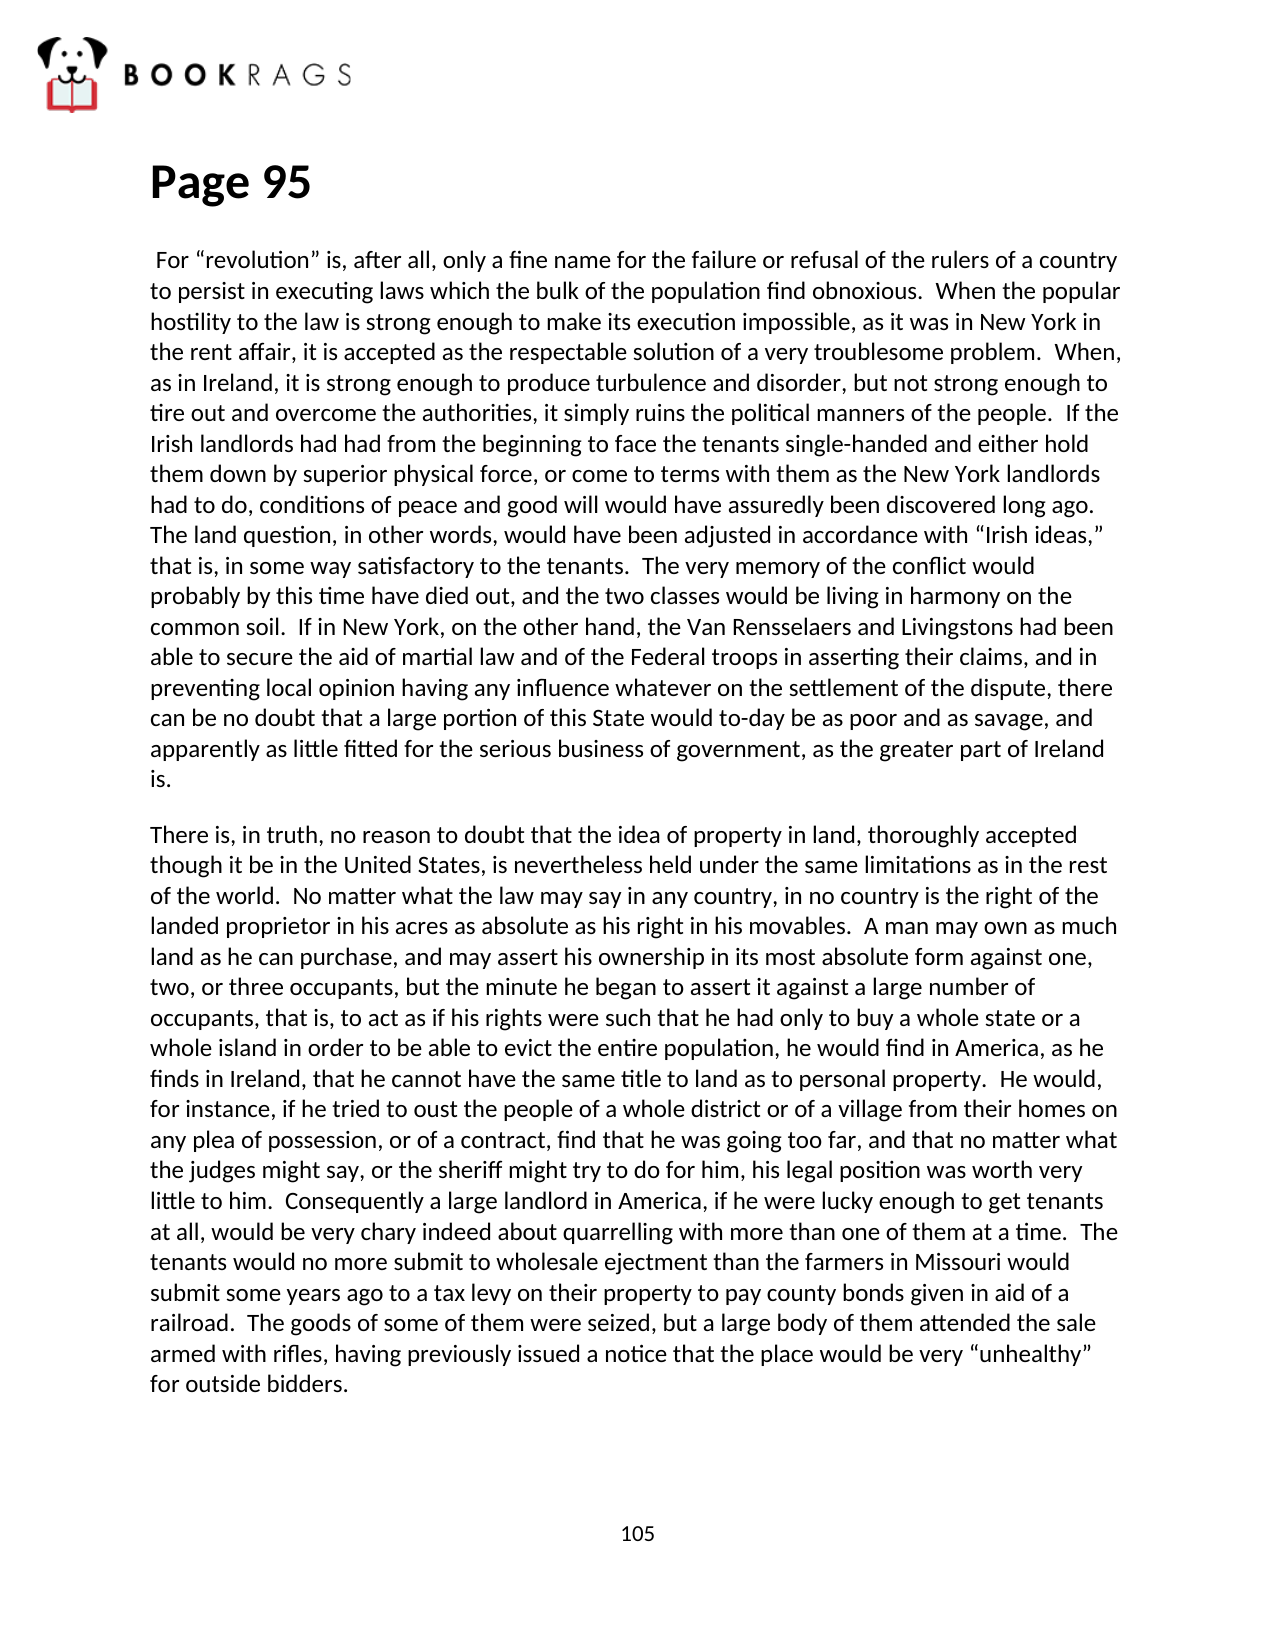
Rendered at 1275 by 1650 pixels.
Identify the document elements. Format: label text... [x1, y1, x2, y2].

text Page 95 [150, 150, 1125, 211]
picture [37, 37, 351, 113]
text There is, in truth, no reason to doubt that the idea of property in land, thoroughly accepted though it be in the United States, is nevertheless held under the same limitations as in the rest of the world. No matter what the law may say in any country, in no country is the right of the landed proprietor in his acres as absolute as his right in his movables. A man may own as much land as he can purchase, and may assert his ownership in its most absolute form against one, two, or three occupants, but the minute he began to assert it against a large number of occupants, that is, to act as if his rights were such that he had only to buy a whole state or a whole island in order to be able to evict the entire population, he would find in America, as he finds in Ireland, that he cannot have the same title to land as to personal property. He would, for instance, if he tried to oust the people of a whole district or of a village from their homes on any plea of possession, or of a contract, find that he was going too far, and that no matter what the judges might say, or the sheriff might try to do for him, his legal position was worth very little to him. Consequently a large landlord in America, if he were lucky enough to get tenants at all, would be very chary indeed about quarrelling with more than one of them at a time. The tenants would no more submit to wholesale ejectment than the farmers in Missouri would submit some years ago to a tax levy on their property to pay county bonds given in aid of a railroad. The goods of some of them were seized, but a large body of them attended the sale armed with rifles, having previously issued a notice that the place would be very “unhealthy” for outside bidders. [150, 819, 1125, 1399]
text For “revolution” is, after all, only a fine name for the failure or refusal of the rulers of a country to persist in executing laws which the bulk of the population find obnoxious. When the popular hostility to the law is strong enough to make its execution impossible, as it was in New York in the rent affair, it is accepted as the respectable solution of a very troublesome problem. When, as in Ireland, it is strong enough to produce turbulence and disorder, but not strong enough to tire out and overcome the authorities, it simply ruins the political manners of the people. If the Irish landlords had had from the beginning to face the tenants single-handed and either hold them down by superior physical force, or come to terms with them as the New York landlords had to do, conditions of peace and good will would have assuredly been discovered long ago. The land question, in other words, would have been adjusted in accordance with “Irish ideas,” that is, in some way satisfactory to the tenants. The very memory of the conflict would probably by this time have died out, and the two classes would be living in harmony on the common soil. If in New York, on the other hand, the Van Rensselaers and Livingstons had been able to secure the aid of martial law and of the Federal troops in asserting their claims, and in preventing local opinion having any influence whatever on the settlement of the dispute, there can be no doubt that a large portion of this State would to-day be as poor and as savage, and apparently as little fitted for the serious business of government, as the greater part of Ireland is. [150, 244, 1125, 794]
